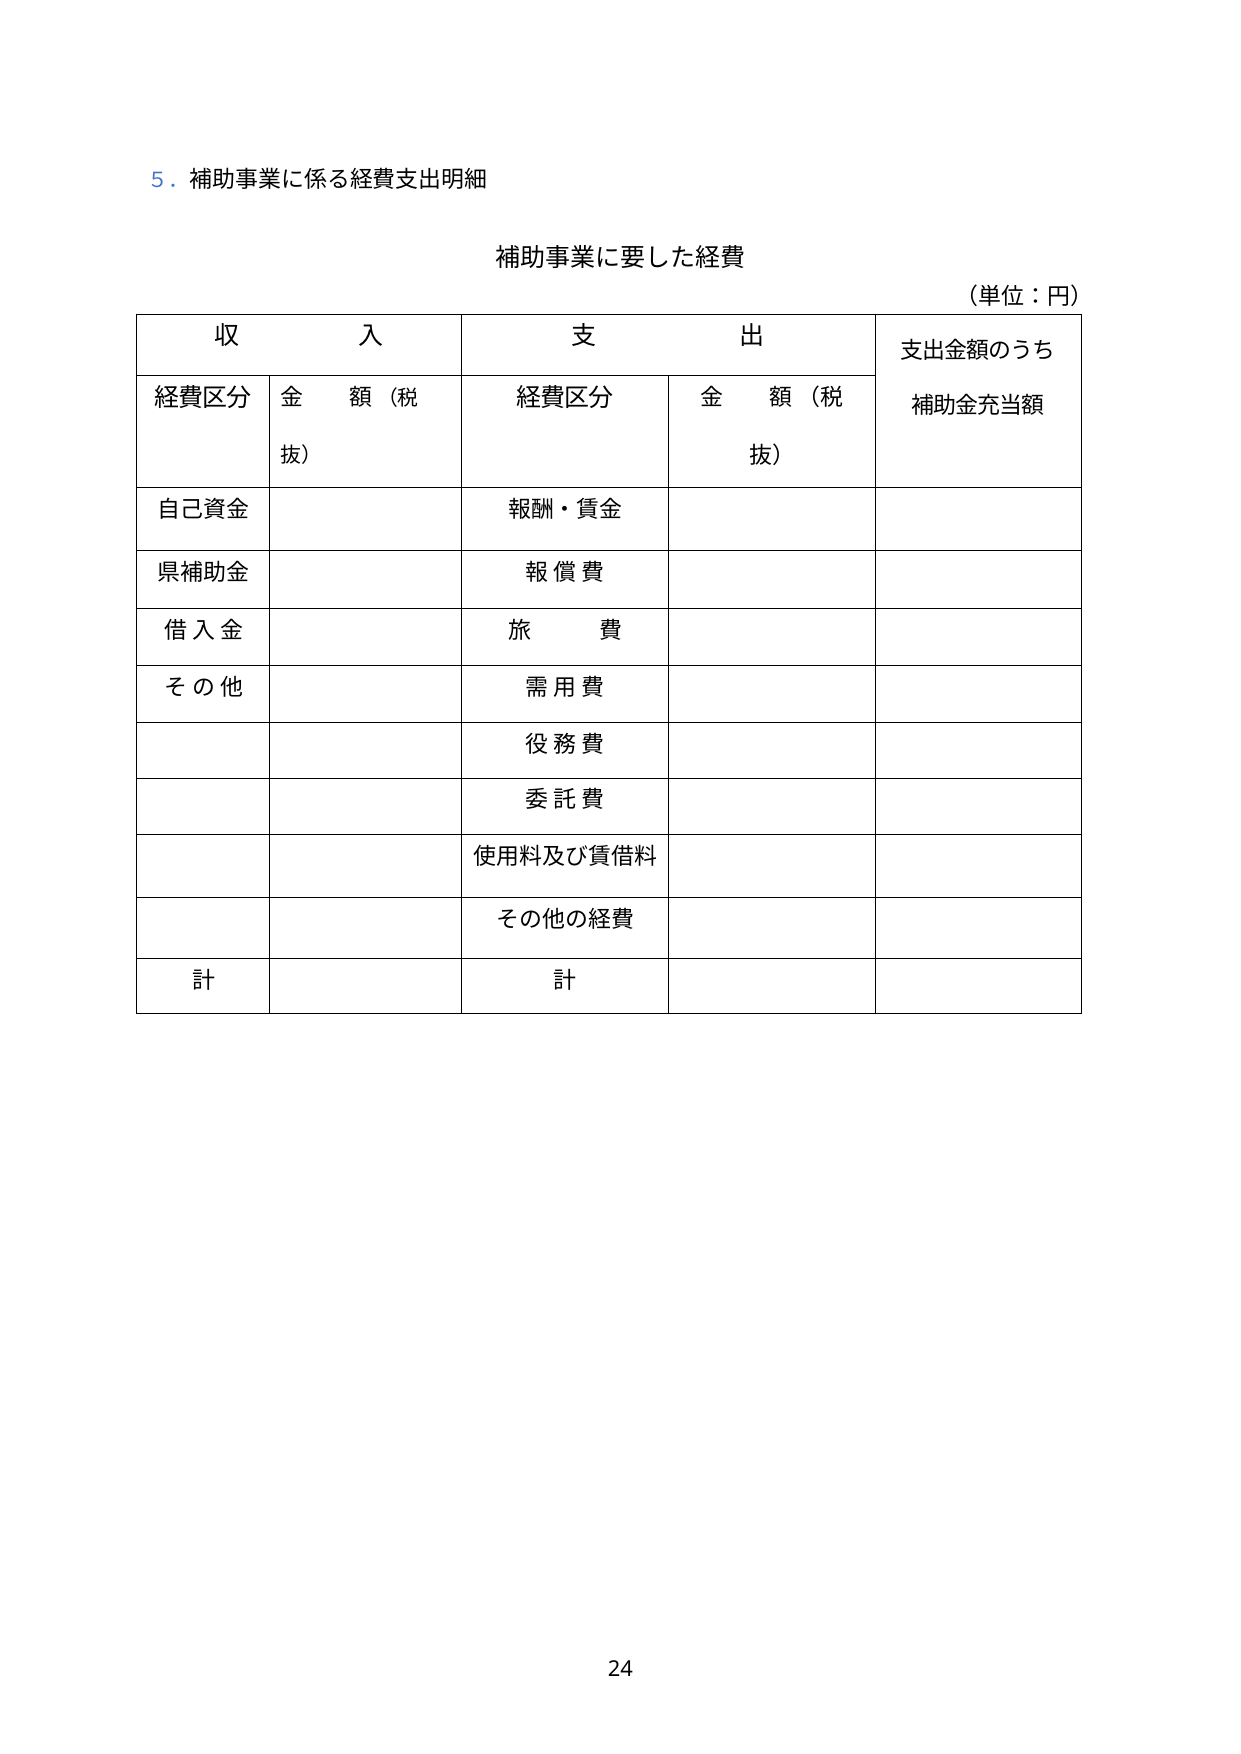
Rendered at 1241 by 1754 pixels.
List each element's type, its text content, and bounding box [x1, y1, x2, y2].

table_cell [270, 666, 461, 722]
table_cell [669, 835, 875, 897]
table_header 収 入 [137, 315, 461, 375]
table_cell 金 額 （税抜） [669, 376, 875, 487]
table_cell [270, 551, 461, 608]
table_cell [669, 609, 875, 665]
table_cell 経費区分 [137, 376, 269, 487]
table_cell [669, 666, 875, 722]
table_cell [270, 779, 461, 834]
table_cell [137, 723, 269, 777]
table_cell 報 償 費 [462, 551, 668, 608]
table_header 支 出 [462, 315, 875, 375]
table_cell [669, 723, 875, 777]
table_cell [669, 551, 875, 608]
table_cell [270, 609, 461, 665]
table_cell [270, 488, 461, 550]
table_cell [876, 551, 1081, 608]
table_cell 金 額 （税抜） [270, 376, 461, 487]
table_header 支出金額のうち 補助金充当額 [876, 315, 1081, 487]
table_cell その他の経費 [462, 898, 668, 958]
table_cell 県補助金 [137, 551, 269, 608]
table_cell [270, 723, 461, 777]
table_cell 委 託 費 [462, 779, 668, 834]
table_cell [270, 959, 461, 1013]
text ５．補助事業に係る経費支出明細 [148, 158, 1092, 197]
table_cell [876, 666, 1081, 722]
table_cell [669, 779, 875, 834]
table_cell [137, 898, 269, 958]
table_cell [270, 835, 461, 897]
table_cell 使用料及び賃借料 [462, 835, 668, 897]
table_cell [669, 898, 875, 958]
table_cell 役 務 費 [462, 723, 668, 777]
table_cell [669, 488, 875, 550]
text （単位：円） [148, 275, 1092, 313]
table_cell [137, 779, 269, 834]
table_cell [270, 898, 461, 958]
table_cell 需 用 費 [462, 666, 668, 722]
table_cell [876, 723, 1081, 777]
table_cell 計 [137, 959, 269, 1013]
table_cell 経費区分 [462, 376, 668, 487]
table_cell 旅 費 [462, 609, 668, 665]
table_cell [876, 779, 1081, 834]
table_cell 計 [462, 959, 668, 1013]
text 補助事業に要した経費 [148, 236, 1092, 275]
table_cell [137, 835, 269, 897]
table_cell [669, 959, 875, 1013]
table_cell そ の 他 [137, 666, 269, 722]
table_cell 借 入 金 [137, 609, 269, 665]
table_cell 報酬・賃金 [462, 488, 668, 550]
table_cell [876, 488, 1081, 550]
table_cell [876, 959, 1081, 1013]
table_cell [876, 898, 1081, 958]
table_cell 自己資金 [137, 488, 269, 550]
table_cell [876, 835, 1081, 897]
table_cell [876, 609, 1081, 665]
